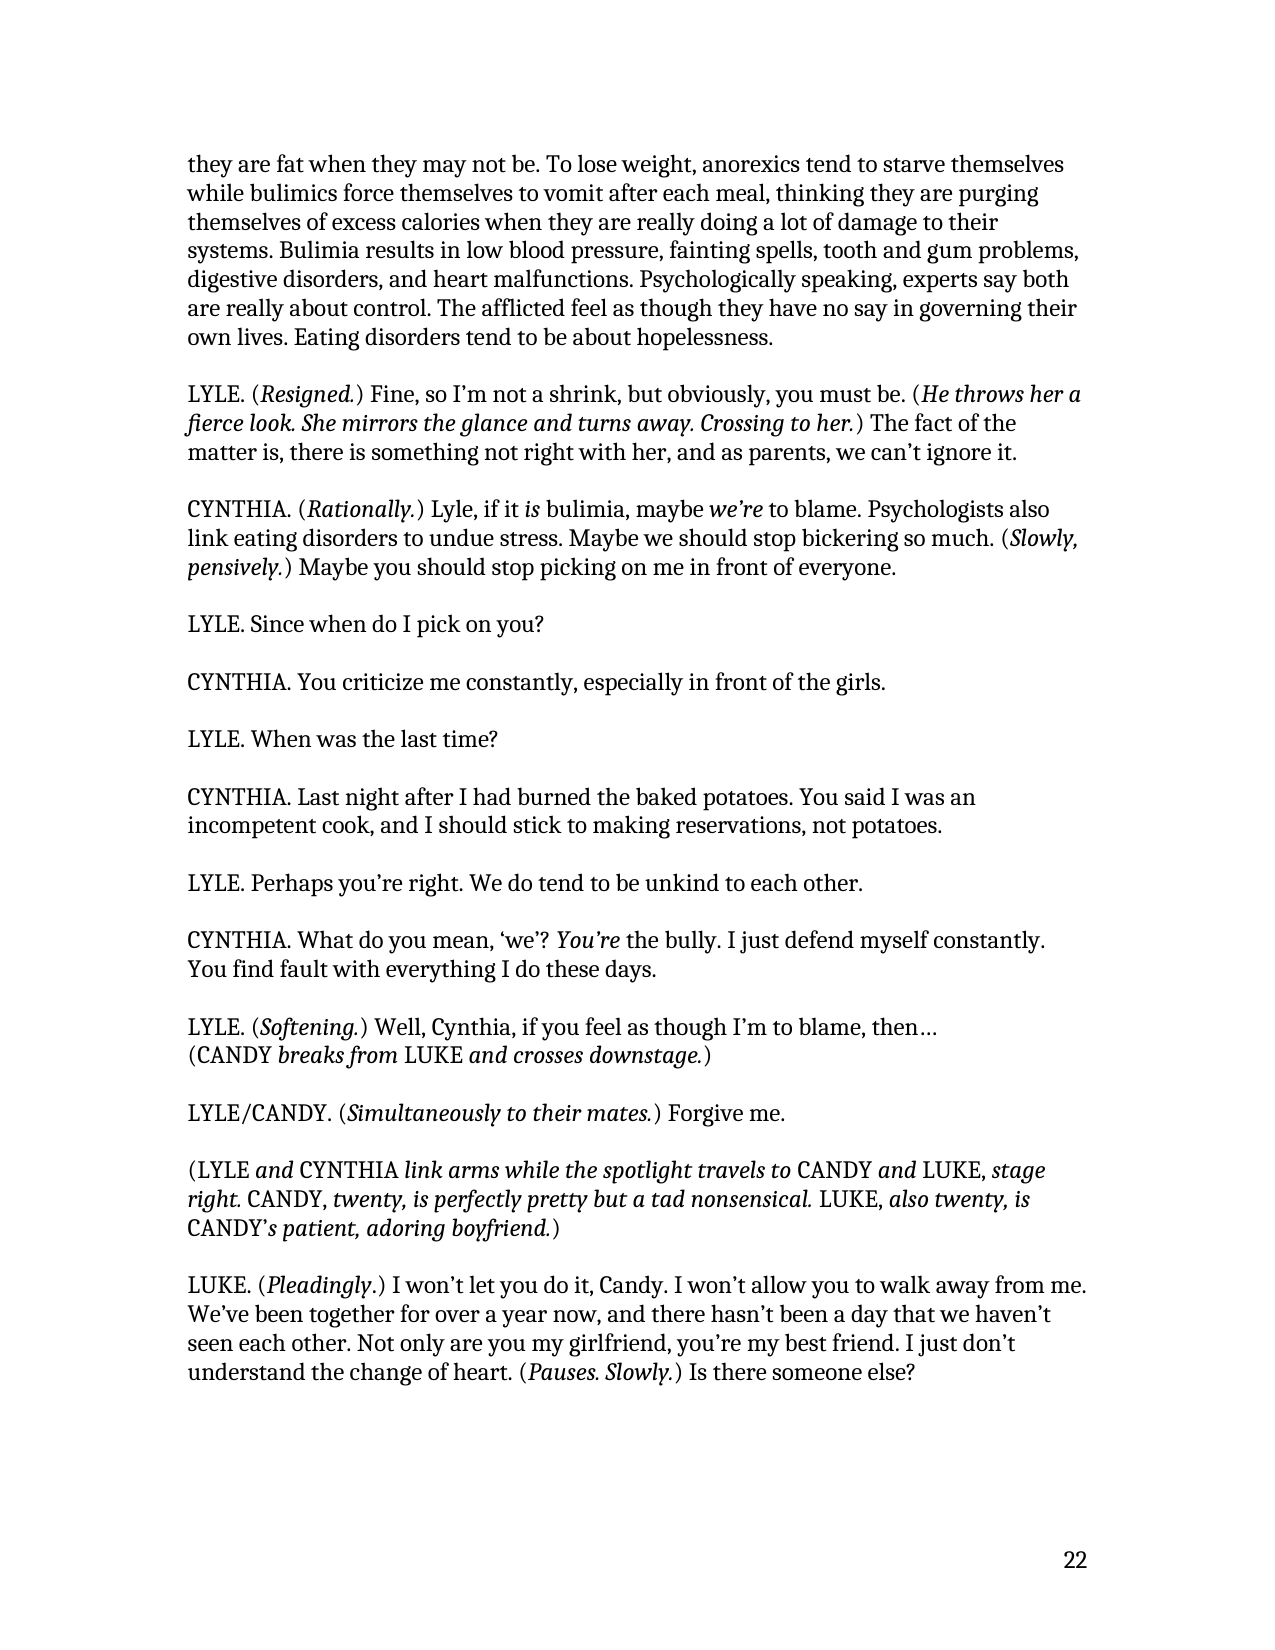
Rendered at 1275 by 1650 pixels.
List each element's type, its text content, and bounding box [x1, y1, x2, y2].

text CYNTHIA. What do you mean, ‘we’? You’re the bully. I just defend myself constantly. You find fault with everything I do these days. [187, 926, 1087, 984]
text LYLE/CANDY. (Simultaneously to their mates.) Forgive me. [187, 1099, 1087, 1127]
text (LYLE and CYNTHIA link arms while the spotlight travels to CANDY and LUKE, stage right. CANDY, twenty, is perfectly pretty but a tad nonsensical. LUKE, also twenty, is CANDY’s patient, adoring boyfriend.) [187, 1156, 1087, 1242]
text CYNTHIA. Last night after I had burned the baked potatoes. You said I was an incompetent cook, and I should stick to making reservations, not potatoes. [187, 782, 1087, 840]
text CYNTHIA. (Rationally.) Lyle, if it is bulimia, maybe we’re to blame. Psychologists also link eating disorders to undue stress. Maybe we should stop bickering so much. (Slowly, pensively.) Maybe you should stop picking on me in front of everyone. [187, 495, 1087, 581]
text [187, 150, 1087, 351]
text LYLE. Perhaps you’re right. We do tend to be unkind to each other. [187, 869, 1087, 897]
text (CANDY breaks from LUKE and crosses downstage.) [187, 1041, 1087, 1070]
text LYLE. (Resigned.) Fine, so I’m not a shrink, but obviously, you must be. (He throws her a fierce look. She mirrors the glance and turns away. Crossing to her.) The fact of the matter is, there is something not right with her, and as parents, we can’t ignore it. [187, 380, 1087, 466]
text LYLE. Since when do I pick on you? [187, 610, 1087, 639]
text CYNTHIA. You criticize me constantly, especially in front of the girls. [187, 667, 1087, 696]
text LYLE. When was the last time? [187, 725, 1087, 754]
text LUKE. (Pleadingly.) I won’t let you do it, Candy. I won’t allow you to walk away from me. We’ve been together for over a year now, and there hasn’t been a day that we haven’t seen each other. Not only are you my girlfriend, you’re my best friend. I just don’t understand the change of heart. (Pauses. Slowly.) Is there someone else? [187, 1271, 1087, 1386]
text LYLE. (Softening.) Well, Cynthia, if you feel as though I’m to blame, then… [187, 1012, 1087, 1041]
